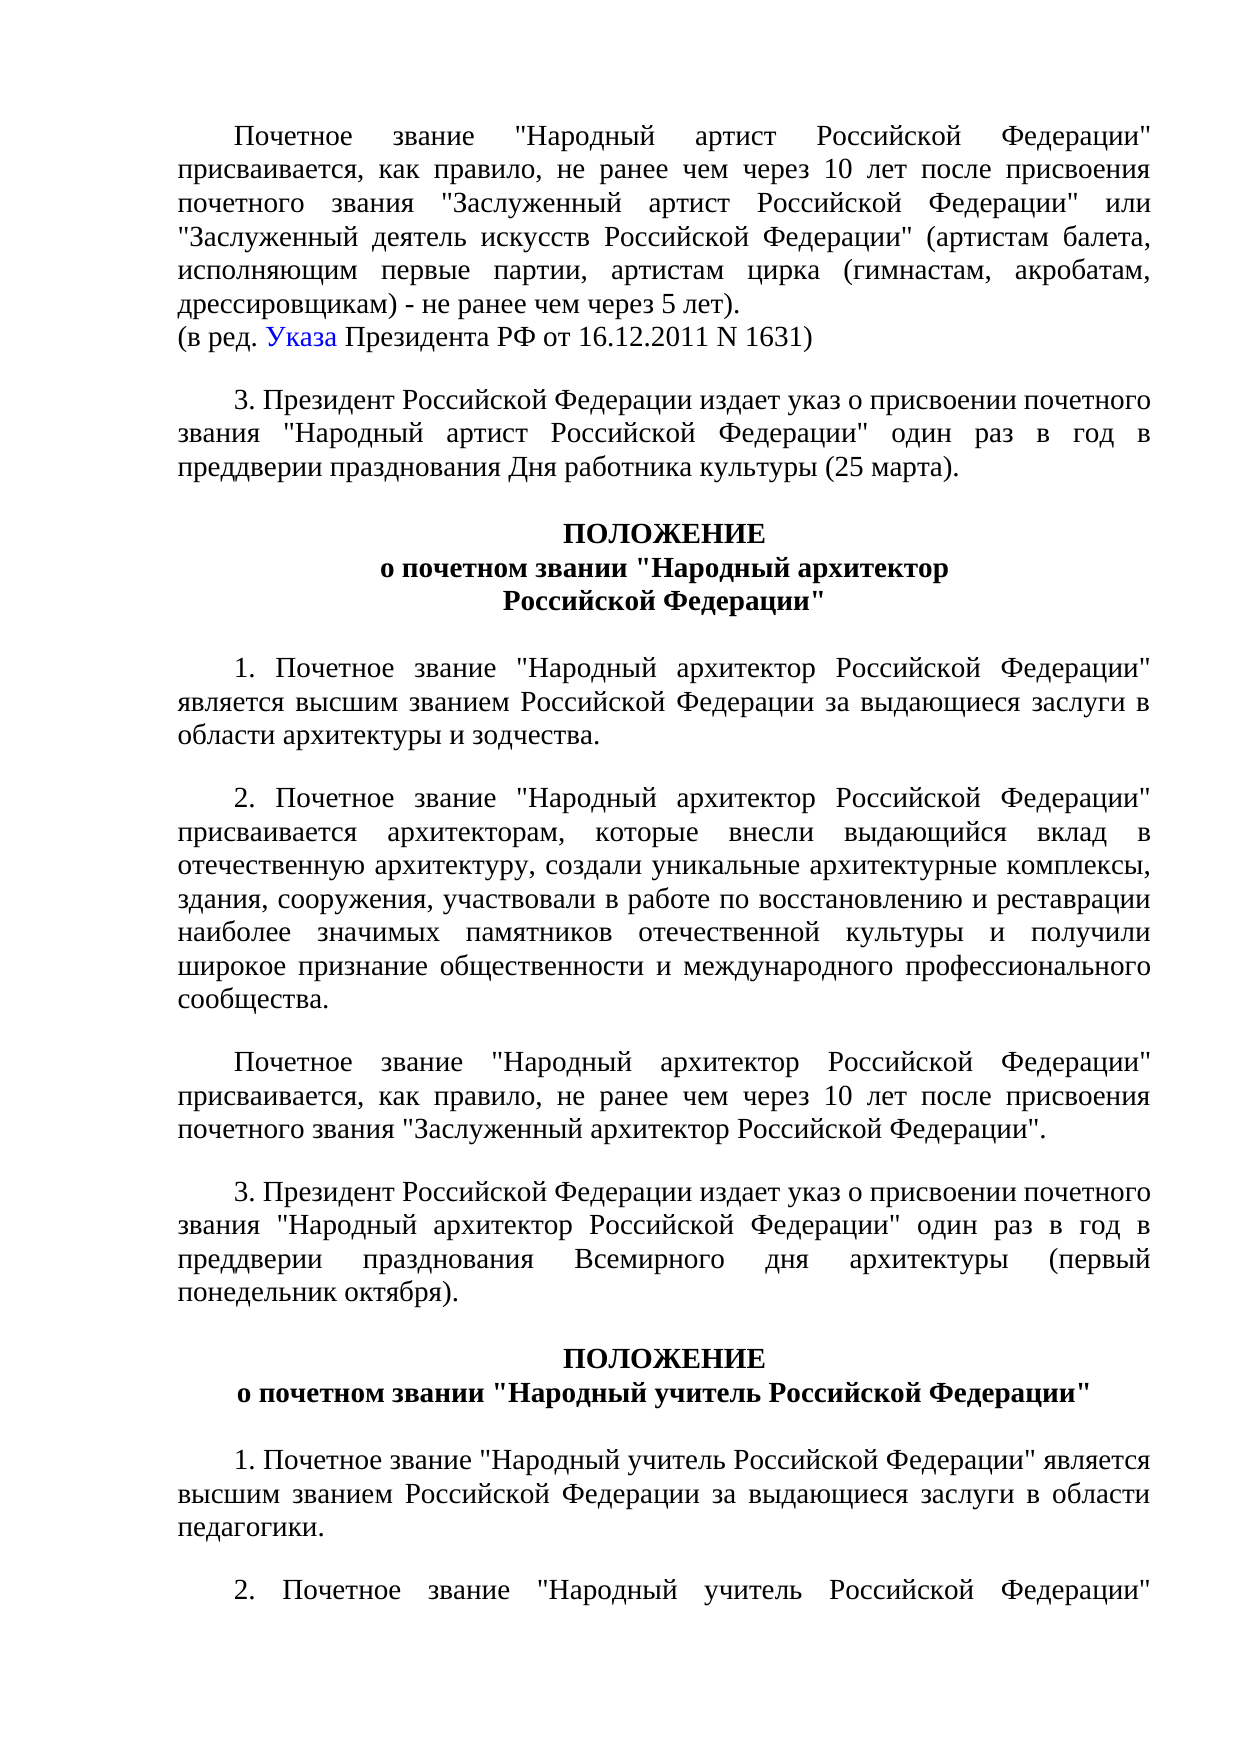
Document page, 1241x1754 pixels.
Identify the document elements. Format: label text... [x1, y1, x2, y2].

text 3. Президент Российской Федерации издает указ о присвоении почетного звания "Народный архитектор Российской Федерации" один раз в год в преддверии празднования Всемирного дня архитектуры (первый понедельник октября). [177, 1174, 1152, 1308]
text 3. Президент Российской Федерации издает указ о присвоении почетного звания "Народный артист Российской Федерации" один раз в год в преддверии празднования Дня работника культуры (25 марта). [177, 382, 1152, 483]
title о почетном звании "Народный учитель Российской Федерации" [177, 1375, 1152, 1409]
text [177, 1572, 1152, 1606]
text 1. Почетное звание "Народный учитель Российской Федерации" является высшим званием Российской Федерации за выдающиеся заслуги в области педагогики. [177, 1442, 1152, 1543]
text (в ред. Указа Президента РФ от 16.12.2011 N 1631) [177, 319, 1152, 353]
title ПОЛОЖЕНИЕ [177, 1342, 1152, 1375]
title ПОЛОЖЕНИЕ [177, 516, 1152, 550]
title Российской Федерации" [177, 583, 1152, 617]
text 1. Почетное звание "Народный архитектор Российской Федерации" является высшим званием Российской Федерации за выдающиеся заслуги в области архитектуры и зодчества. [177, 650, 1152, 751]
text Почетное звание "Народный артист Российской Федерации" присваивается, как правило, не ранее чем через 10 лет после присвоения почетного звания "Заслуженный артист Российской Федерации" или "Заслуженный деятель искусств Российской Федерации" (артистам балета, исполняющим первые партии, артистам цирка (гимнастам, акробатам, дрессировщикам) - не ранее чем через 5 лет). [177, 118, 1152, 319]
title о почетном звании "Народный архитектор [177, 550, 1152, 583]
text 2. Почетное звание "Народный архитектор Российской Федерации" присваивается архитекторам, которые внесли выдающийся вклад в отечественную архитектуру, создали уникальные архитектурные комплексы, здания, сооружения, участвовали в работе по восстановлению и реставрации наиболее значимых памятников отечественной культуры и получили широкое признание общественности и международного профессионального сообщества. [177, 780, 1152, 1015]
text Почетное звание "Народный архитектор Российской Федерации" присваивается, как правило, не ранее чем через 10 лет после присвоения почетного звания "Заслуженный архитектор Российской Федерации". [177, 1044, 1152, 1145]
